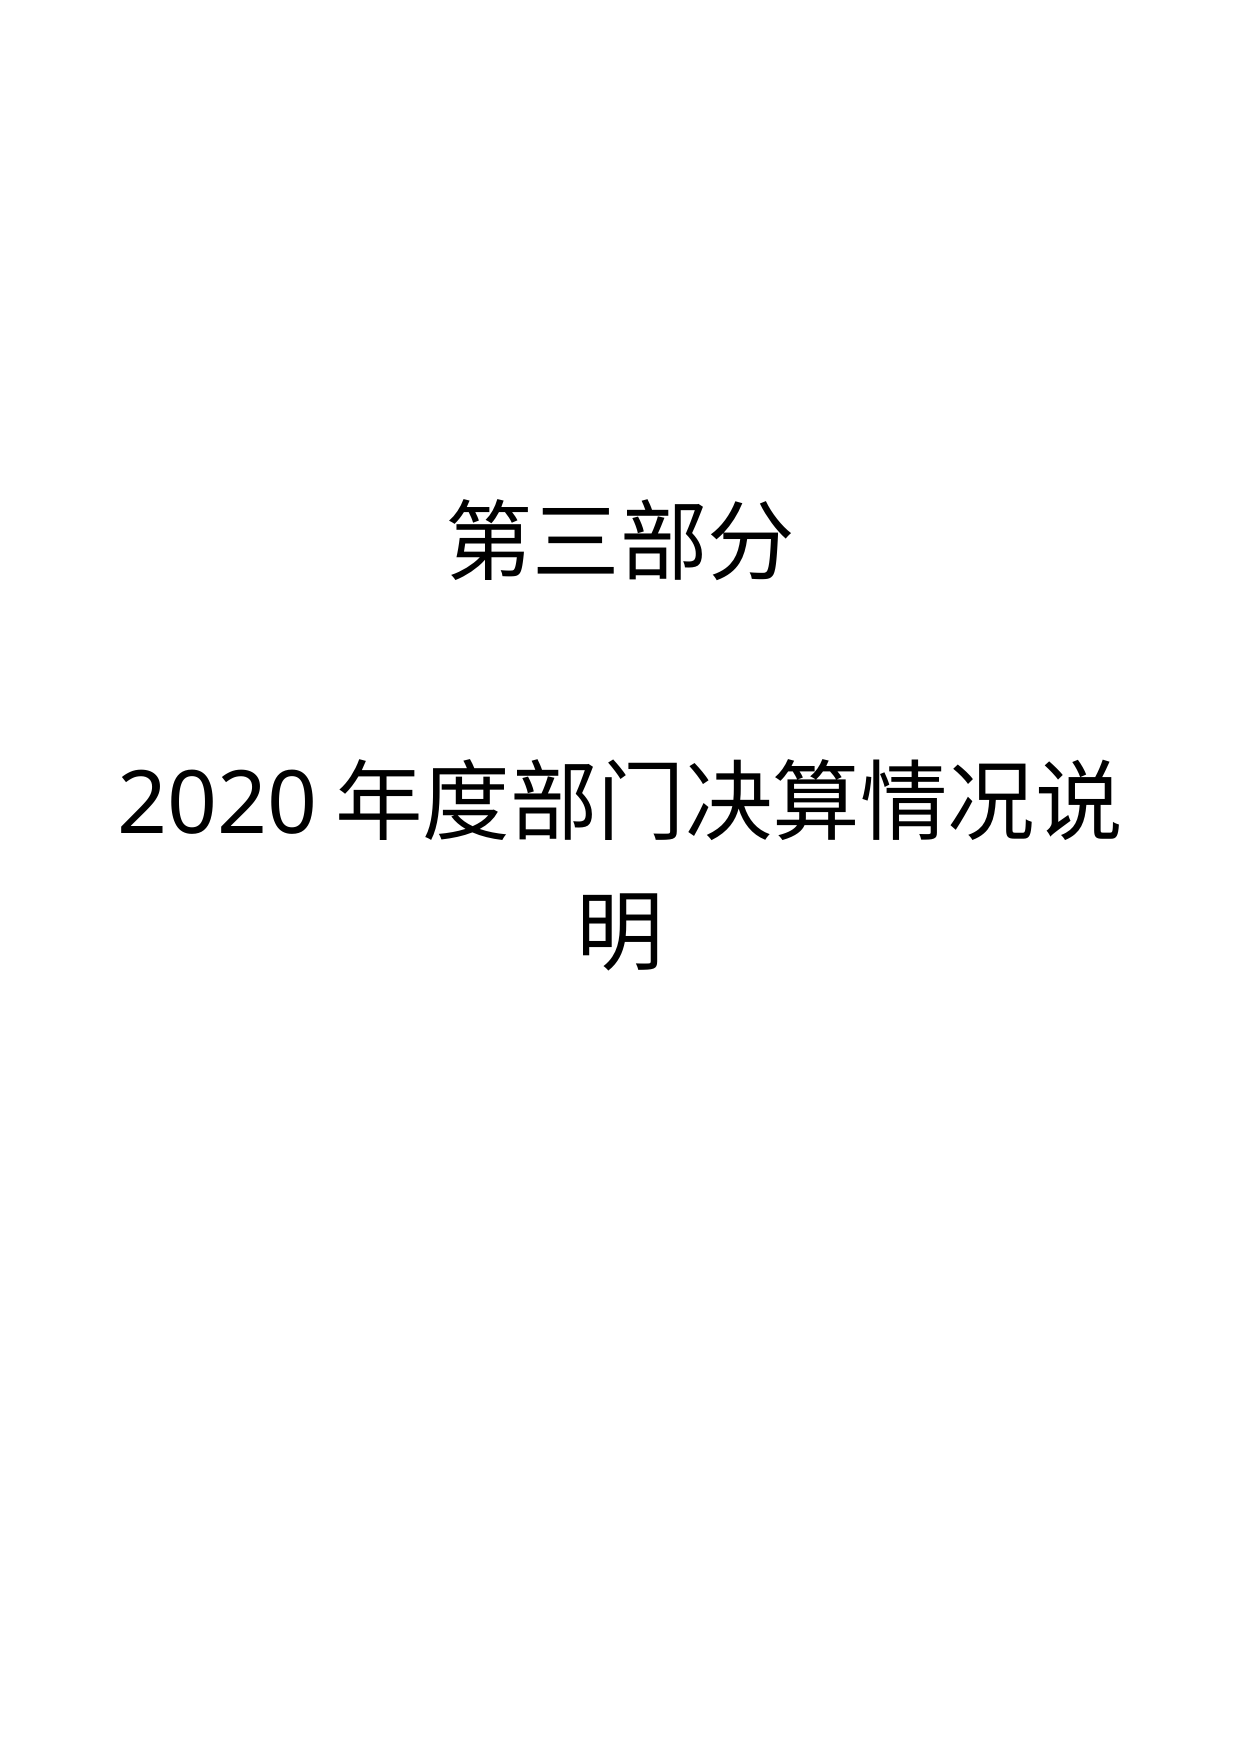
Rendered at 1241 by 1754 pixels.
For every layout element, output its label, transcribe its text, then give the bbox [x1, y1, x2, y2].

text 第三部分 [75, 471, 1165, 601]
text 2020年度部门决算情况说明 [75, 731, 1165, 991]
